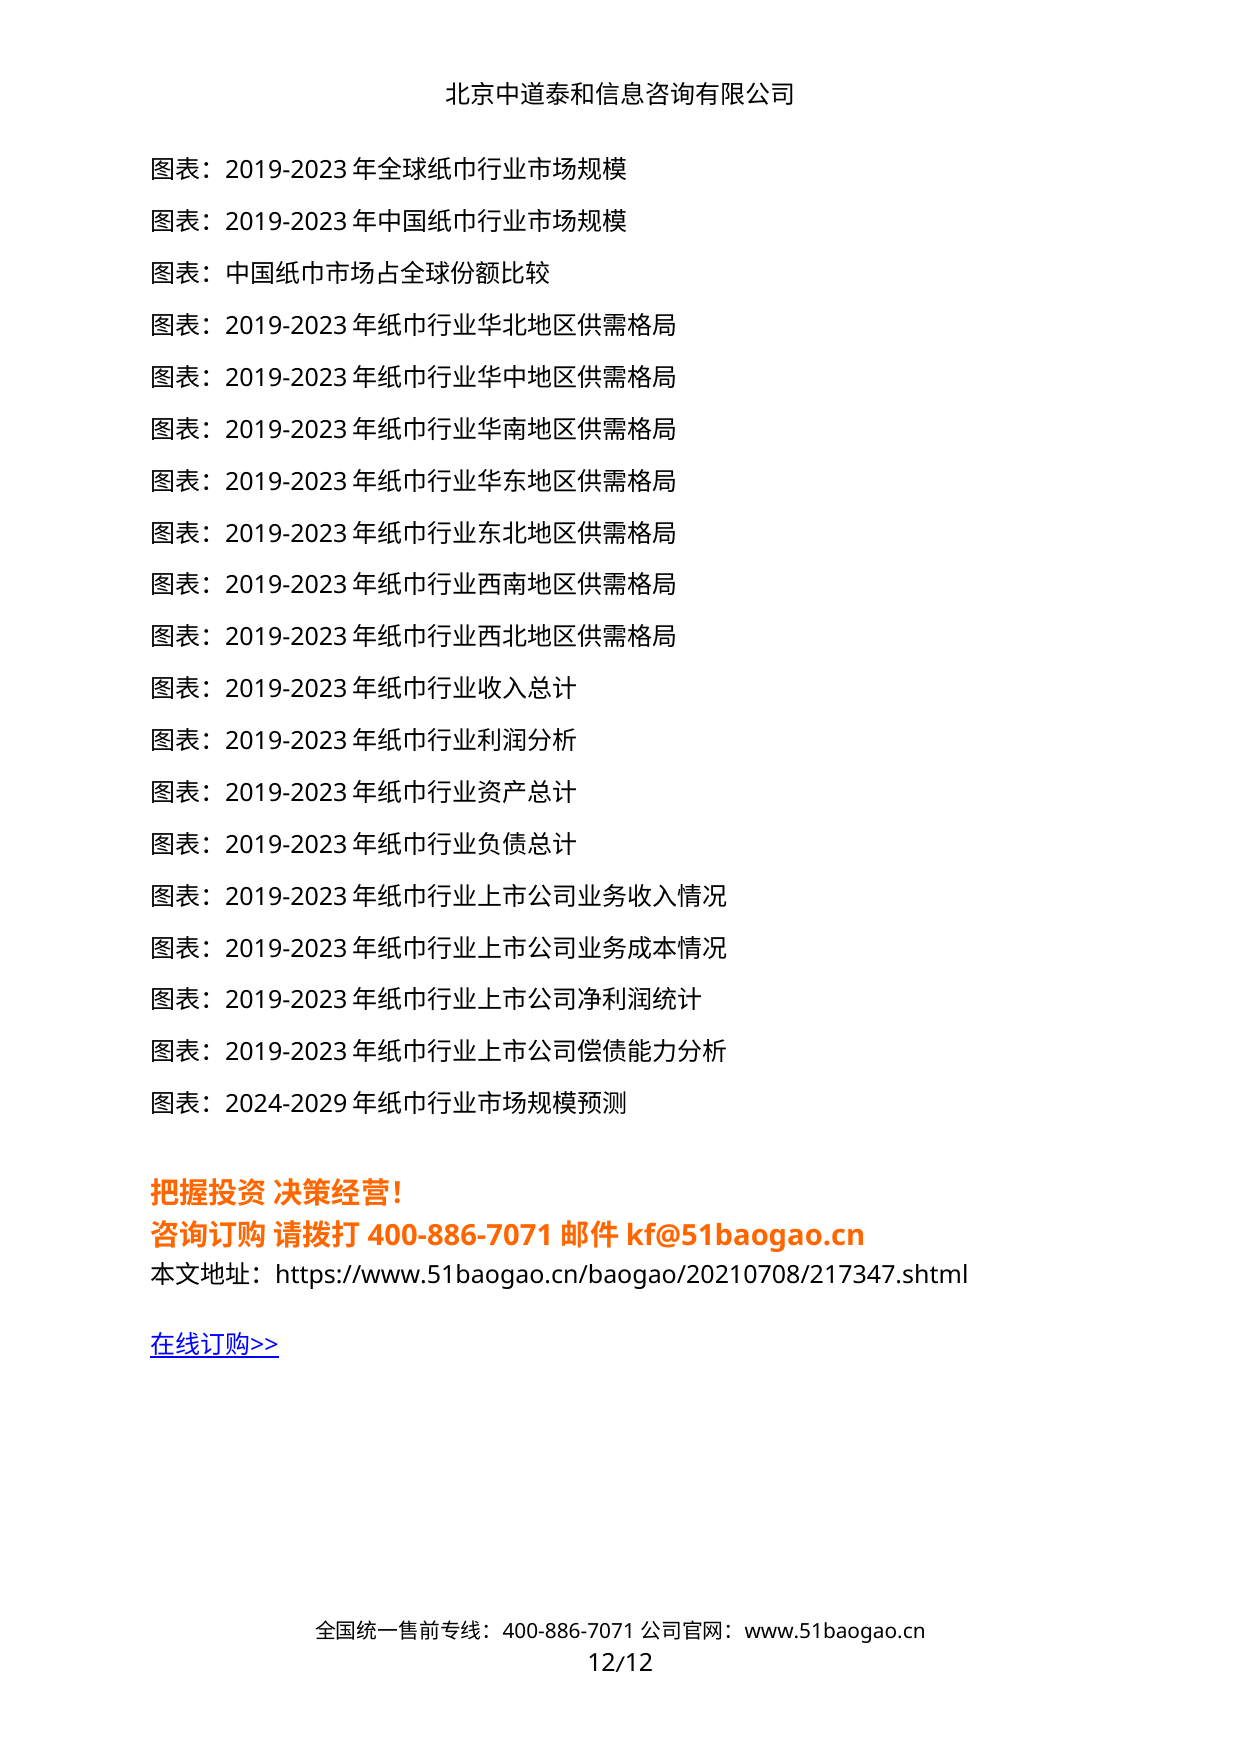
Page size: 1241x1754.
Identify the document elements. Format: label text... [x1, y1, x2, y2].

text 图表：2019-2023年纸巾行业上市公司偿债能力分析 [150, 1032, 1090, 1068]
text 图表：2019-2023年纸巾行业东北地区供需格局 [150, 513, 1090, 549]
text 在线订购>> [150, 1291, 1090, 1361]
text 图表：2019-2023年纸巾行业西北地区供需格局 [150, 617, 1090, 653]
text 图表：2019-2023年中国纸巾行业市场规模 [150, 202, 1090, 238]
text 图表：2019-2023年纸巾行业收入总计 [150, 669, 1090, 705]
text 图表：2019-2023年纸巾行业上市公司净利润统计 [150, 980, 1090, 1016]
text 图表：2019-2023年纸巾行业利润分析 [150, 721, 1090, 757]
text 图表：2019-2023年纸巾行业华南地区供需格局 [150, 409, 1090, 446]
text 把握投资 决策经营！咨询订购 请拨打 400-886-7071 邮件 kf@51baogao.cn本文地址：https://www.51baogao.cn/baogao/20210708/217347.shtml [150, 1136, 1090, 1291]
text 图表：2019-2023年全球纸巾行业市场规模 [150, 150, 1090, 186]
text 图表：2019-2023年纸巾行业上市公司业务收入情况 [150, 876, 1090, 912]
text 图表：2024-2029年纸巾行业市场规模预测 [150, 1084, 1090, 1120]
text 图表：中国纸巾市场占全球份额比较 [150, 254, 1090, 290]
text 图表：2019-2023年纸巾行业华北地区供需格局 [150, 306, 1090, 342]
text 图表：2019-2023年纸巾行业华东地区供需格局 [150, 461, 1090, 497]
text 图表：2019-2023年纸巾行业负债总计 [150, 824, 1090, 861]
text 图表：2019-2023年纸巾行业西南地区供需格局 [150, 565, 1090, 601]
text 图表：2019-2023年纸巾行业上市公司业务成本情况 [150, 928, 1090, 964]
text 图表：2019-2023年纸巾行业资产总计 [150, 772, 1090, 809]
text 图表：2019-2023年纸巾行业华中地区供需格局 [150, 357, 1090, 394]
